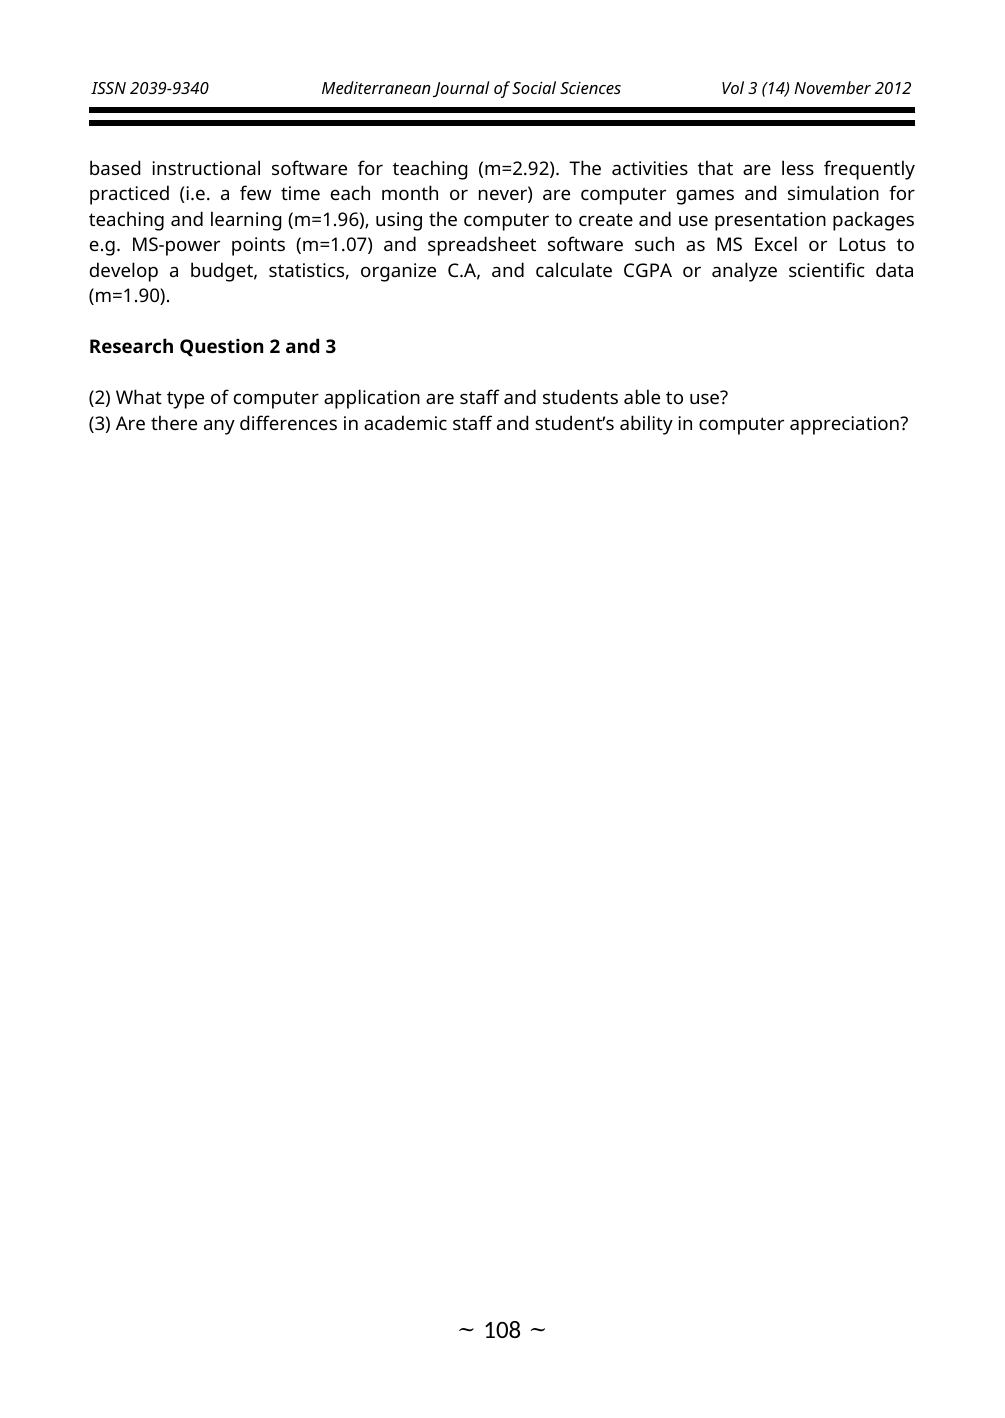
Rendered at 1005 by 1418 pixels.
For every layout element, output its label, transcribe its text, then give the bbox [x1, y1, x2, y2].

text (2) What type of computer application are staff and students able to use? [89, 384, 915, 410]
text (3) Are there any differences in academic staff and student’s ability in computer appreciation? [89, 410, 915, 436]
text Research Question 2 and 3 [89, 333, 915, 359]
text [89, 155, 915, 308]
